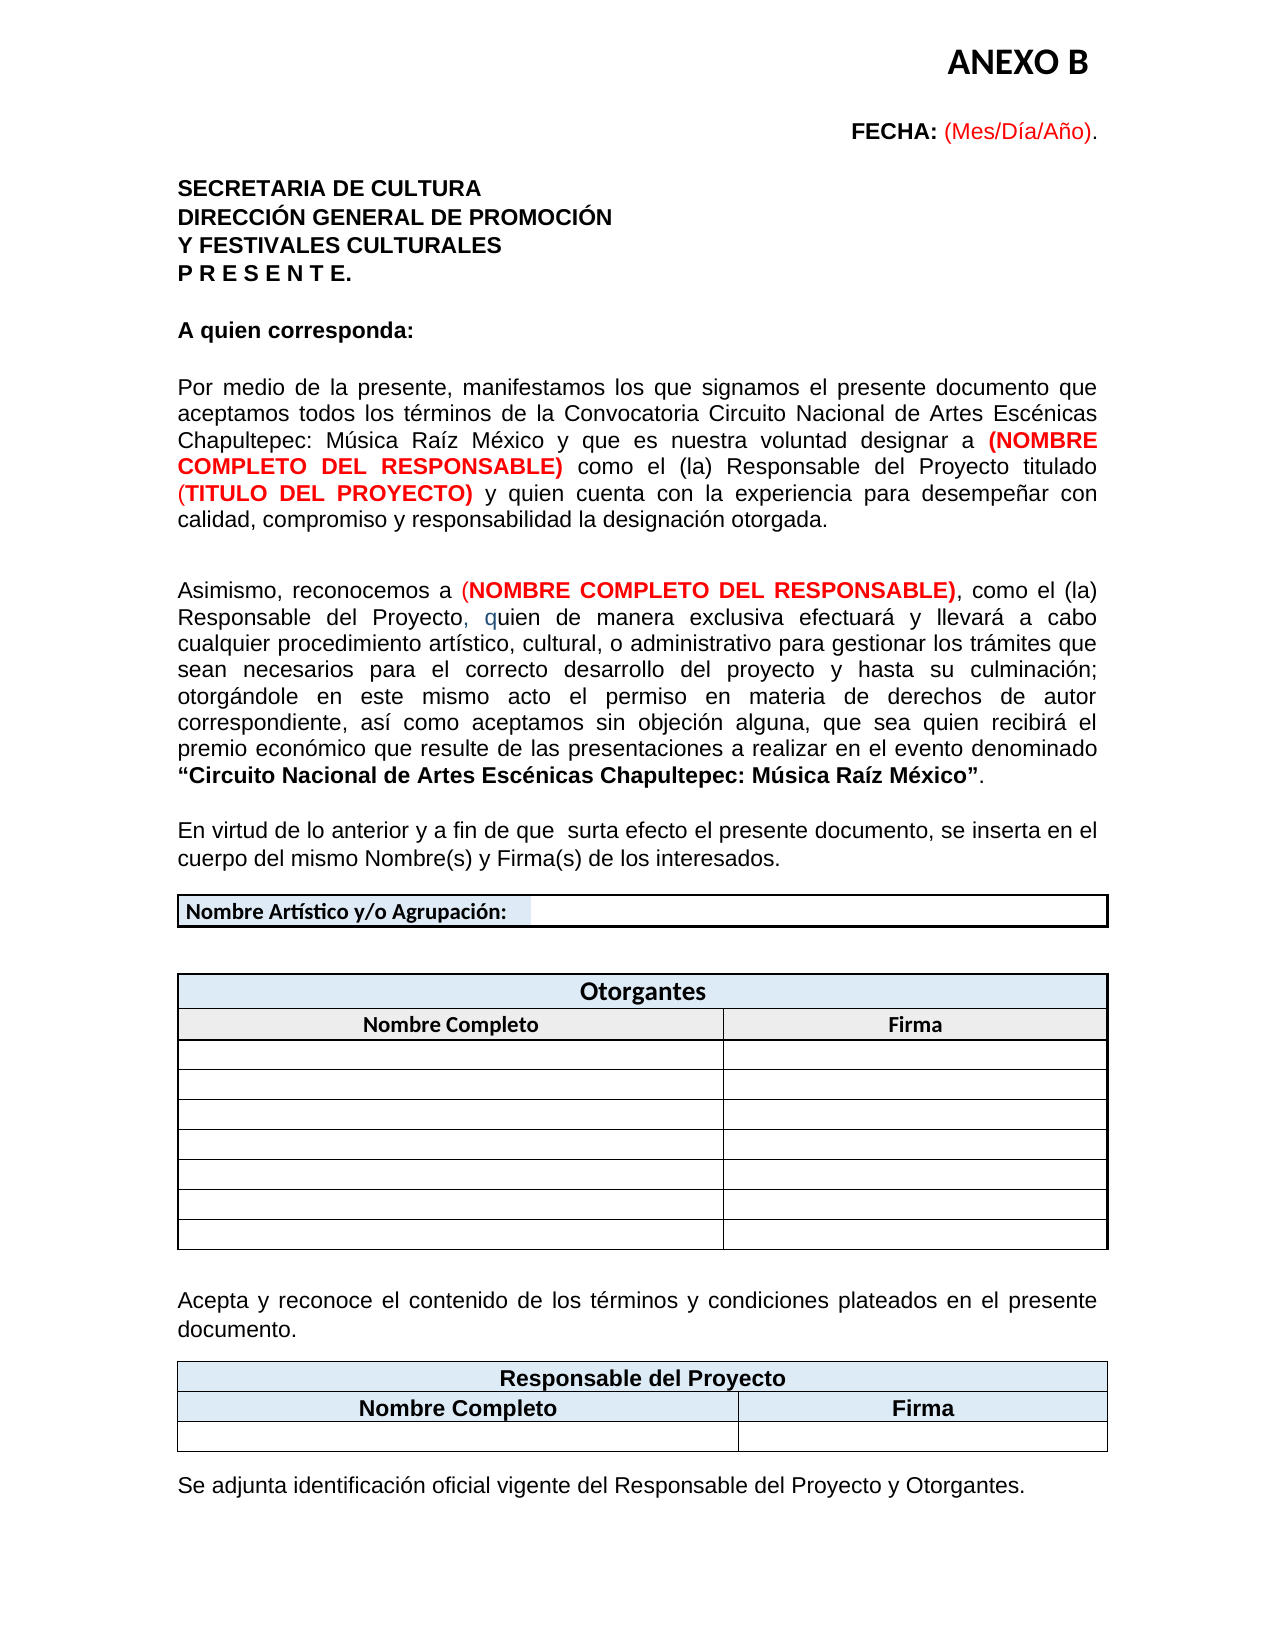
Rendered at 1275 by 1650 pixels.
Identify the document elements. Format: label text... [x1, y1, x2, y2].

table_cell [179, 1220, 723, 1249]
table_cell [724, 1130, 1106, 1159]
table_cell [724, 1070, 1106, 1099]
table_cell [739, 1422, 1107, 1451]
text DIRECCIÓN GENERAL DE PROMOCIÓN [177, 203, 1098, 230]
table_cell [179, 1160, 723, 1189]
table_cell [724, 1190, 1106, 1219]
table_cell [724, 1220, 1106, 1249]
table_cell [724, 1160, 1106, 1189]
text Asimismo, reconocemos a (NOMBRE COMPLETO DEL RESPONSABLE), como el (la) Responsable del Proyecto, quien de manera exclusiva efectuará y llevará a cabo cualquier procedimiento artístico, cultural, o administrativo para gestionar los trámites que sean necesarios para el correcto desarrollo del proyecto y hasta su culminación; otorgándole en este mismo acto el permiso en materia de derechos de autor correspondiente, así como aceptamos sin objeción alguna, que sea quien recibirá el premio económico que resulte de las presentaciones a realizar en el evento denominado “Circuito Nacional de Artes Escénicas Chapultepec: Música Raíz México”. [177, 577, 1098, 788]
text SECRETARIA DE CULTURA [177, 175, 1098, 201]
table_cell [179, 1100, 723, 1129]
table_cell Firma [724, 1009, 1106, 1039]
text En virtud de lo anterior y a fin de que surta efecto el presente documento, se inserta en el cuerpo del mismo Nombre(s) y Firma(s) de los interesados. [177, 817, 1098, 871]
text Por medio de la presente, manifestamos los que signamos el presente documento que aceptamos todos los términos de la Convocatoria Circuito Nacional de Artes Escénicas Chapultepec: Música Raíz México y que es nuestra voluntad designar a (NOMBRE COMPLETO DEL RESPONSABLE) como el (la) Responsable del Proyecto titulado (TITULO DEL PROYECTO) y quien cuenta con la experiencia para desempeñar con calidad, compromiso y responsabilidad la designación otorgada. [177, 374, 1098, 532]
table_header Responsable del Proyecto [178, 1362, 1107, 1391]
table_cell [724, 1100, 1106, 1129]
table_header Nombre Artístico y/o Agrupación: [179, 896, 531, 925]
table_header [531, 896, 1106, 925]
table_cell [179, 1130, 723, 1159]
text Se adjunta identificación oficial vigente del Responsable del Proyecto y Otorgantes. [177, 1472, 1098, 1499]
text Acepta y reconoce el contenido de los términos y condiciones plateados en el presente documento. [177, 1287, 1098, 1342]
table_cell Nombre Completo [178, 1392, 738, 1421]
table_cell [179, 1190, 723, 1219]
text FECHA: (Mes/Día/Año). [177, 118, 1098, 144]
table_cell [724, 1041, 1106, 1069]
table_cell Nombre Completo [179, 1009, 723, 1039]
table_cell [179, 1041, 723, 1069]
text Y FESTIVALES CULTURALES [177, 232, 1098, 258]
table_header Otorgantes [179, 975, 1106, 1008]
text A quien corresponda: [177, 317, 1098, 343]
table_cell Firma [739, 1392, 1107, 1421]
table_cell [178, 1422, 738, 1451]
text P R E S E N T E. [177, 260, 1098, 287]
table_cell [179, 1070, 723, 1099]
